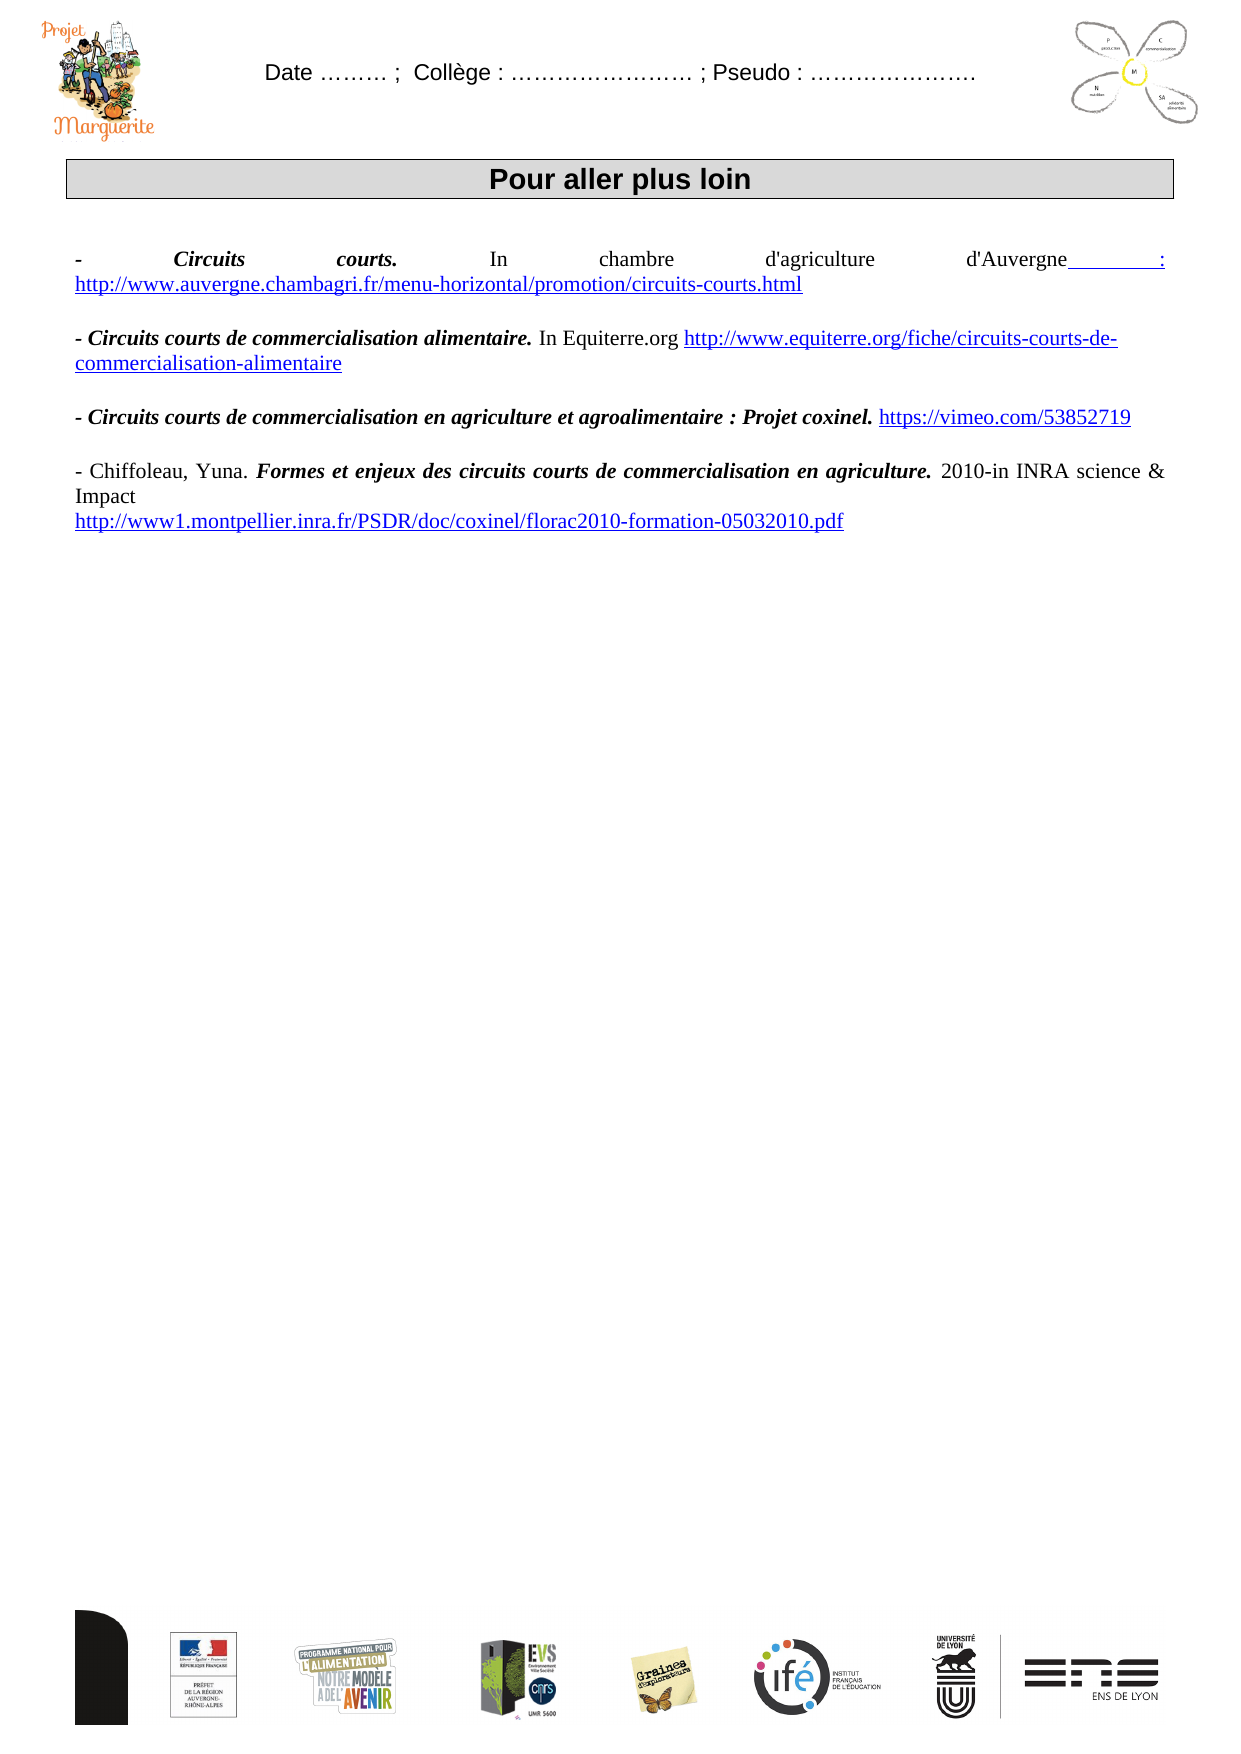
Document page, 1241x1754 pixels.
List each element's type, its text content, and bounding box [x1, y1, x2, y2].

text http://www1.montpellier.inra.fr/PSDR/doc/coxinel/florac2010-formation-05032010.pdf [75, 508, 1165, 534]
text - Circuits courts de commercialisation en agriculture et agroalimentaire : Projet coxinel. https://vimeo.com/53852719 [75, 404, 1165, 429]
picture [75, 1605, 1167, 1725]
picture [1070, 20, 1198, 124]
picture [41, 20, 155, 142]
text Pour aller plus loin [67, 160, 1173, 198]
text - Circuits courts. In chambre d'agriculture d'Auvergne : http://www.auvergne.chambagri.fr/menu-horizontal/promotion/circuits-courts.html [75, 246, 1165, 296]
text - Chiffoleau, Yuna. Formes et enjeux des circuits courts de commercialisation en agriculture. 2010-in INRA science & Impact [75, 458, 1165, 508]
text - Circuits courts de commercialisation alimentaire. In Equiterre.org http://www.equiterre.org/fiche/circuits-courts-de-commercialisation-alimentaire [75, 325, 1165, 375]
